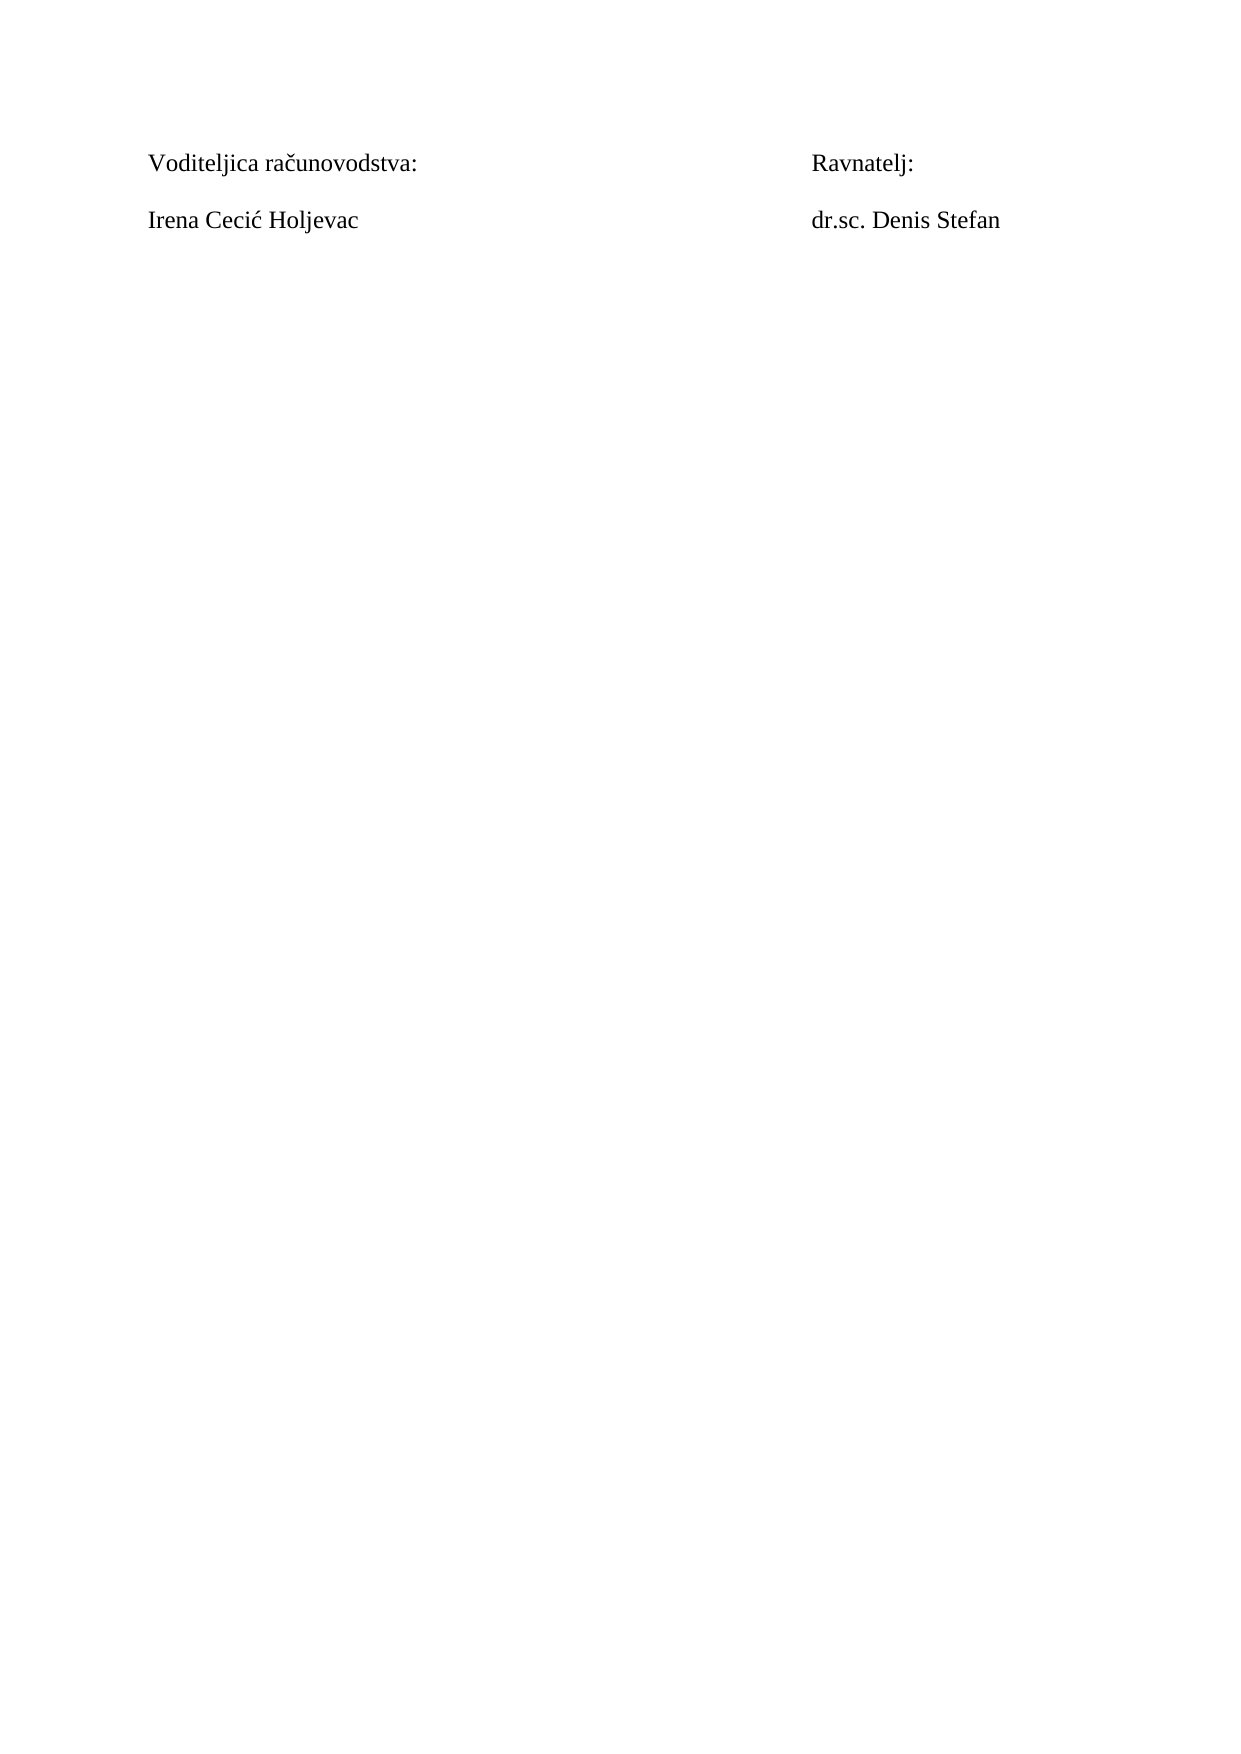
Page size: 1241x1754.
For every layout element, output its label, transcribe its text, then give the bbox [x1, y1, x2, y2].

text Irena Cecić Holjevac dr.sc. Denis Stefan [148, 205, 1093, 234]
text Voditeljica računovodstva: Ravnatelj: [148, 148, 1093, 176]
